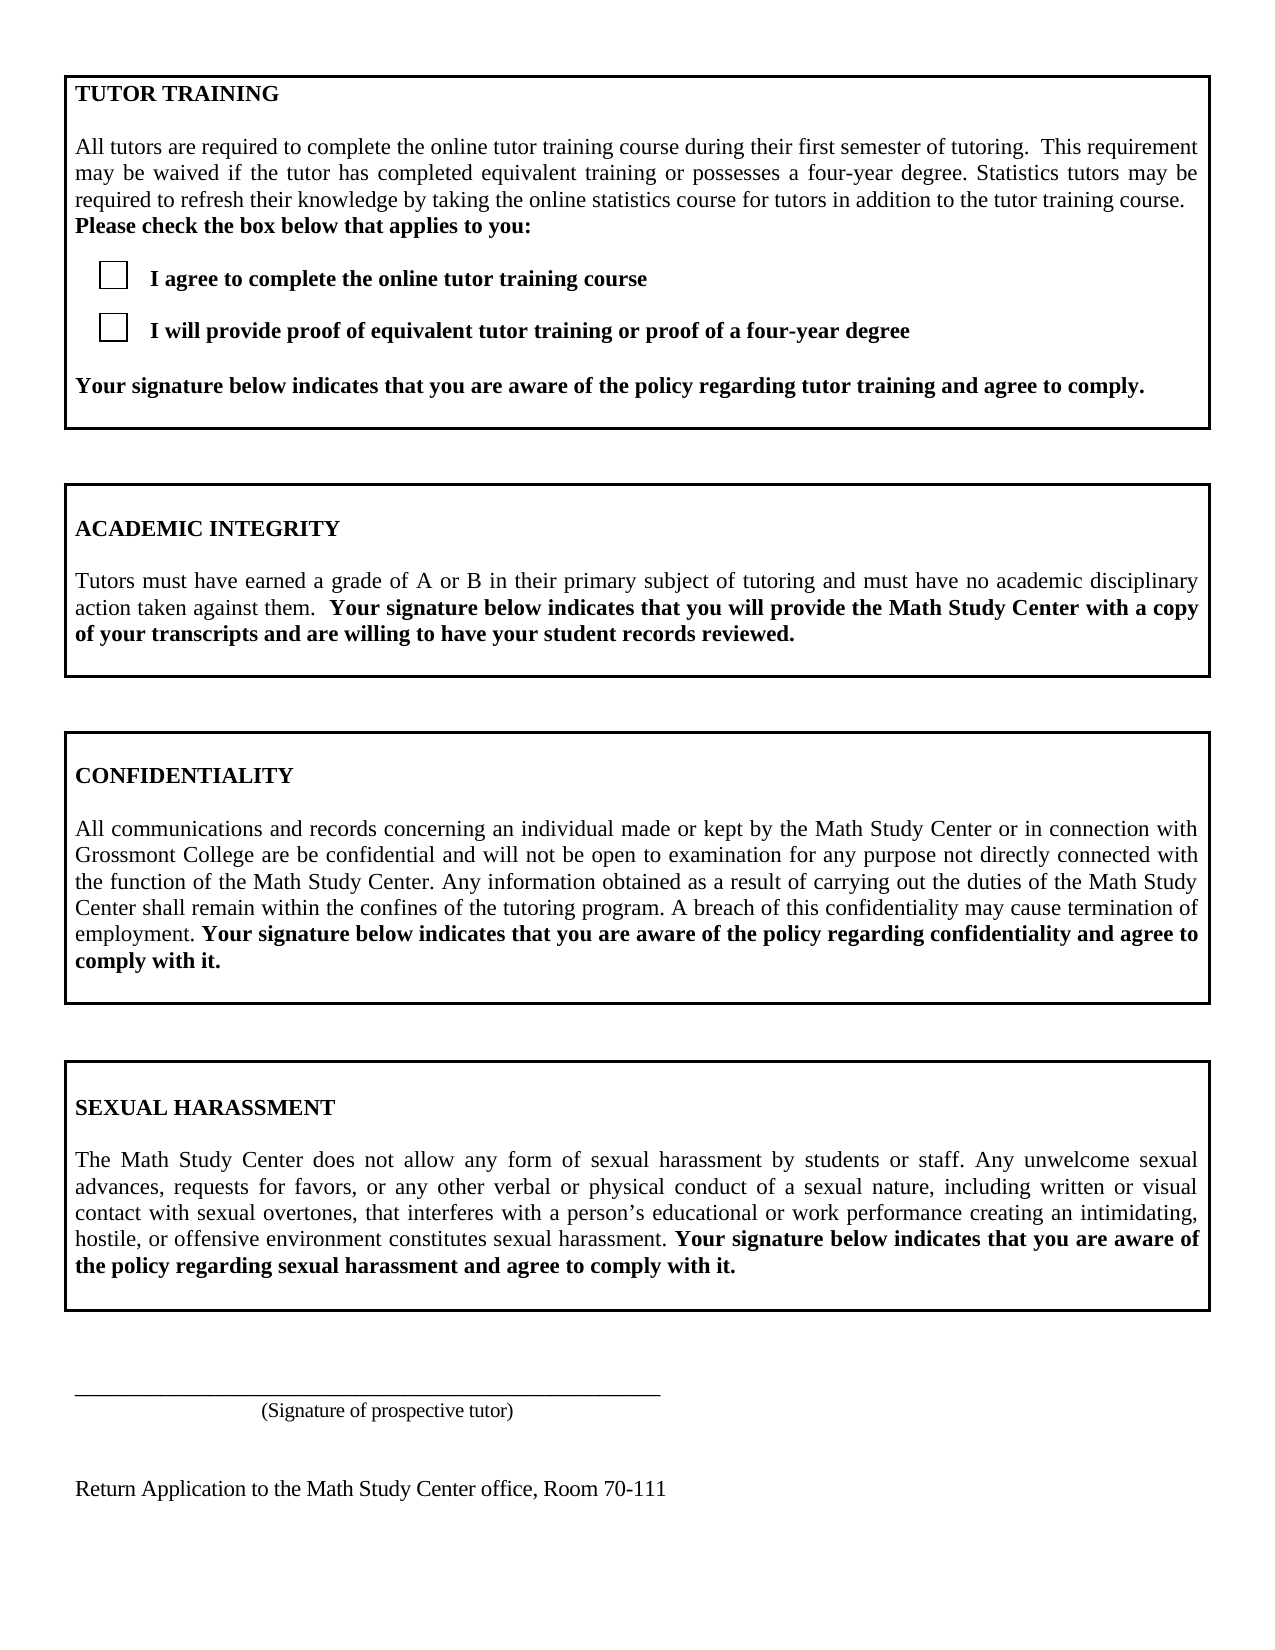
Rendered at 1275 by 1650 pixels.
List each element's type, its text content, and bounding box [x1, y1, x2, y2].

text All communications and records concerning an individual made or kept by the Math Study Center or in connection with Grossmont College are be confidential and will not be open to examination for any purpose not directly connected with the function of the Math Study Center. Any information obtained as a result of carrying out the duties of the Math Study Center shall remain within the confines of the tutoring program. A breach of this confidentiality may cause termination of employment. Your signature below indicates that you are aware of the policy regarding confidentiality and agree to comply with it. [75, 815, 1200, 973]
text The Math Study Center does not allow any form of sexual harassment by students or staff. Any unwelcome sexual advances, requests for favors, or any other verbal or physical conduct of a sexual nature, including written or visual contact with sexual overtones, that interferes with a person’s educational or work performance creating an intimidating, hostile, or offensive environment constitutes sexual harassment. Your signature below indicates that you are aware of the policy regarding sexual harassment and agree to comply with it. [75, 1146, 1200, 1278]
text All tutors are required to complete the online tutor training course during their first semester of tutoring. This requirement may be waived if the tutor has completed equivalent training or possesses a four-year degree. Statistics tutors may be required to refresh their knowledge by taking the online statistics course for tutors in addition to the tutor training course. [75, 133, 1200, 212]
text CONFIDENTIALITY [75, 762, 1200, 789]
text Tutors must have earned a grade of A or B in their primary subject of tutoring and must have no academic disciplinary action taken against them. Your signature below indicates that you will provide the Math Study Center with a copy of your transcripts and are willing to have your student records reviewed. [75, 567, 1200, 646]
subtitle SEXUAL HARASSMENT [75, 1094, 1200, 1120]
text Your signature below indicates that you are aware of the policy regarding tutor training and agree to comply. [75, 372, 1200, 399]
text Please check the box below that applies to you: [75, 212, 1200, 238]
text (Signature of prospective tutor) [75, 1398, 1200, 1422]
text Return Application to the Math Study Center office, Room 70-111 [75, 1475, 1200, 1502]
text TUTOR TRAINING [67, 78, 1208, 107]
text I agree to complete the online tutor training course [75, 265, 1200, 291]
text ________________________________________________ [75, 1370, 1200, 1398]
text I will provide proof of equivalent tutor training or proof of a four-year degree [75, 317, 1200, 372]
text ACADEMIC INTEGRITY [75, 515, 1200, 541]
